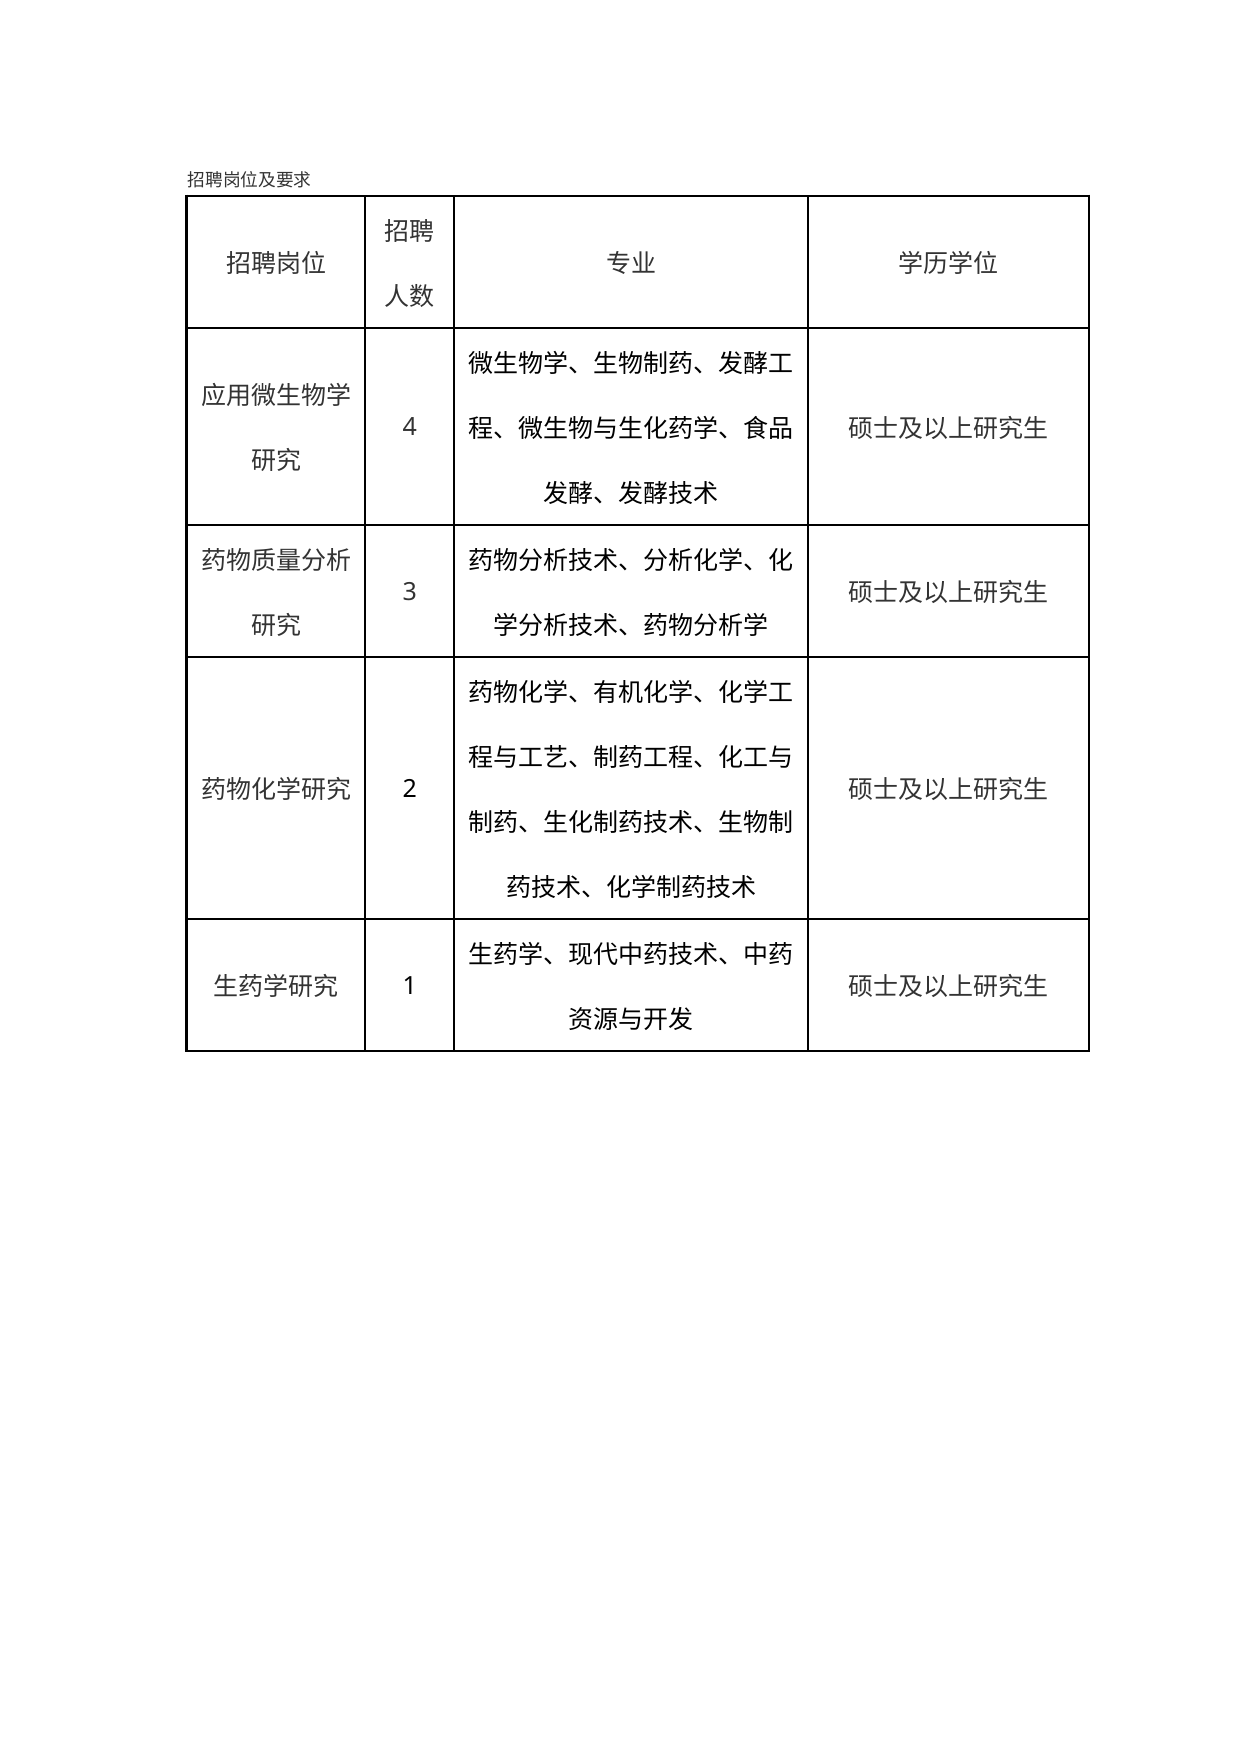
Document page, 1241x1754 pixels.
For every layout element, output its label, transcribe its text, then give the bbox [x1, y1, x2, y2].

table_header 专业 [455, 197, 807, 327]
table_cell 硕士及以上研究生 [809, 329, 1088, 524]
table_cell 生药学、现代中药技术、中药资源与开发 [455, 920, 807, 1050]
table_cell 药物化学、有机化学、化学工程与工艺、制药工程、化工与制药、生化制药技术、生物制药技术、化学制药技术 [455, 658, 807, 918]
table_cell 生药学研究 [188, 920, 364, 1050]
table_cell 1 [366, 920, 453, 1050]
table_header 招聘 人数 [366, 197, 453, 327]
table_cell 硕士及以上研究生 [809, 920, 1088, 1050]
table_header 学历学位 [809, 197, 1088, 327]
table_cell 药物分析技术、分析化学、化学分析技术、药物分析学 [455, 526, 807, 656]
table_cell 3 [366, 526, 453, 656]
table_header 招聘岗位 [188, 197, 364, 327]
table_cell 药物化学研究 [188, 658, 364, 918]
table_cell 2 [366, 658, 453, 918]
table_cell 药物质量分析研究 [188, 526, 364, 656]
text 招聘岗位及要求 [187, 162, 1053, 194]
table_cell 微生物学、生物制药、发酵工程、微生物与生化药学、食品发酵、发酵技术 [455, 329, 807, 524]
table_cell 4 [366, 329, 453, 524]
table_cell 硕士及以上研究生 [809, 658, 1088, 918]
table_cell 应用微生物学研究 [188, 329, 364, 524]
table_cell 硕士及以上研究生 [809, 526, 1088, 656]
